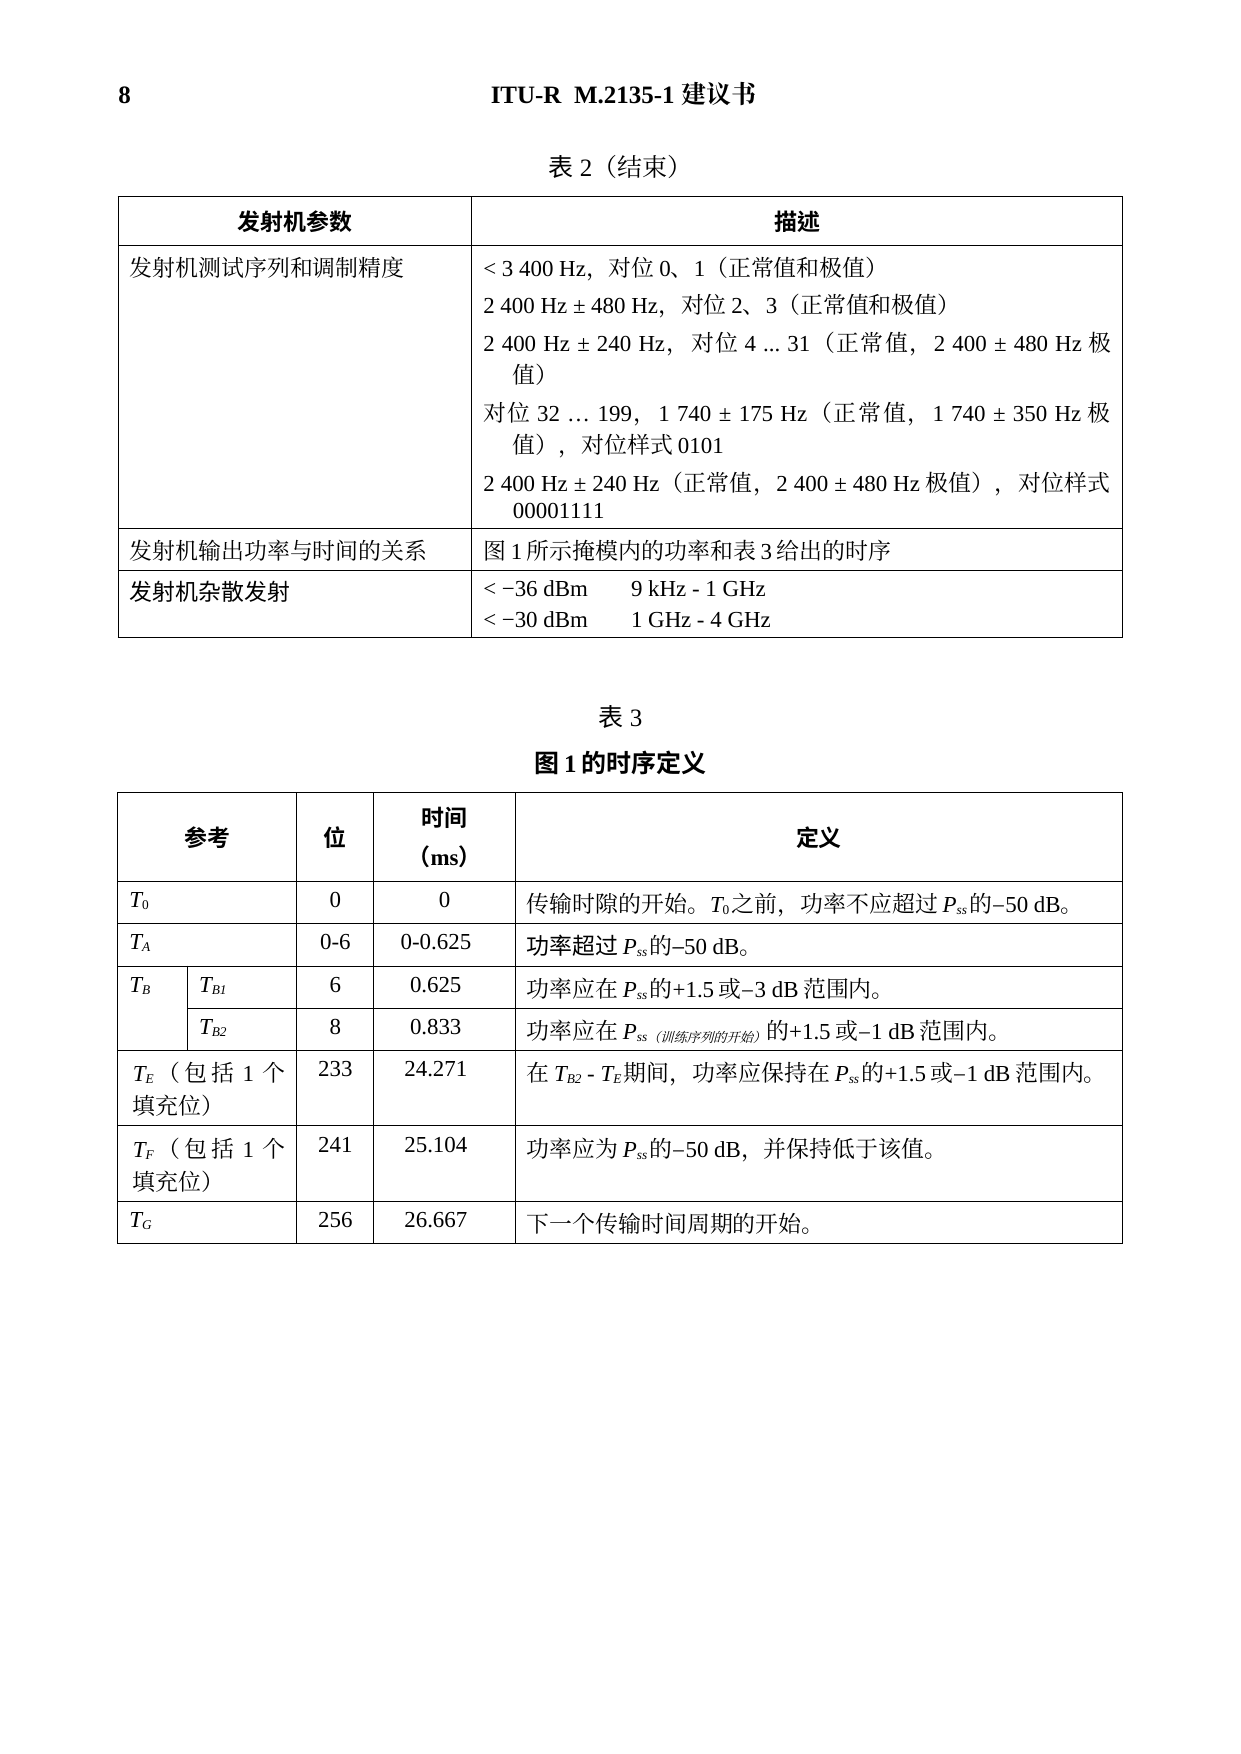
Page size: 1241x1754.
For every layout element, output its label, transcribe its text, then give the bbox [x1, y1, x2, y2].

table_cell 24.271 [374, 1051, 515, 1125]
table_header 定义 [516, 793, 1122, 881]
table_cell 发射机测试序列和调制精度 [119, 246, 471, 528]
table_cell 下一个传输时间周期的开始。 [516, 1202, 1122, 1243]
table_cell 6 [297, 967, 373, 1008]
table_cell < 3 400 Hz，对位0、1（正常值和极值） 2 400 Hz ± 480 Hz，对位2、3（正常值和极值） 2 400 Hz ± 240 Hz，对位4 ... 31（正常值，2 400 ± 480 Hz极值） 对位32 … 199，1 740 ± 175 Hz（正常值，1 740 ± 350 Hz极值），对位样式0101 2 400 Hz ± 240 Hz（正常值，2 400 ± 480 Hz极值），对位样式00001111 [472, 246, 1122, 528]
table_cell TE（包括1个填充位） [118, 1051, 296, 1125]
table_cell 图1所示掩模内的功率和表3给出的时序 [472, 529, 1122, 570]
table_cell 发射机杂散发射 [119, 571, 471, 637]
table_cell 0.625 [374, 967, 515, 1008]
table_header 描述 [472, 197, 1122, 245]
table_cell 传输时隙的开始。T0之前，功率不应超过Pss的–50 dB。 [516, 882, 1122, 923]
table_cell 256 [297, 1202, 373, 1243]
table_cell 功率超过Pss的–50 dB。 [516, 924, 1122, 966]
table_cell 25.104 [374, 1126, 515, 1201]
table_cell TB1 [188, 967, 296, 1008]
table_cell 0-6 [297, 924, 373, 966]
table_header 位 [297, 793, 373, 881]
table_cell 8 [297, 1009, 373, 1050]
table_cell 0-0.625 [374, 924, 515, 966]
table_cell 26.667 [374, 1202, 515, 1243]
table_cell T0 [118, 882, 296, 923]
table_cell 0.833 [374, 1009, 515, 1050]
title 图1的时序定义 [118, 746, 1122, 780]
text 表 2（结束） [118, 148, 1122, 184]
table_cell 0 [374, 882, 515, 923]
table_cell 0 [297, 882, 373, 923]
table_cell TG [118, 1202, 296, 1243]
table_cell TA [118, 924, 296, 966]
table_cell 241 [297, 1126, 373, 1201]
table_cell TB2 [188, 1009, 296, 1050]
table_header 参考 [118, 793, 296, 881]
table_cell 功率应在Pss（训练序列的开始）的+1.5或–1 dB范围内。 [516, 1009, 1122, 1050]
table_cell TF（包括1个填充位） [118, 1126, 296, 1201]
table_cell 在TB2 - TE期间，功率应保持在Pss的+1.5或–1 dB范围内。 [516, 1051, 1122, 1125]
text 表 3 [118, 699, 1122, 733]
table_cell < −36 dBm 9 kHz - 1 GHz < −30 dBm 1 GHz - 4 GHz [472, 571, 1122, 637]
table_cell TB [118, 967, 187, 1050]
table_cell 功率应为Pss的–50 dB，并保持低于该值。 [516, 1126, 1122, 1201]
table_cell 发射机输出功率与时间的关系 [119, 529, 471, 570]
table_cell 233 [297, 1051, 373, 1125]
table_cell 功率应在Pss的+1.5或–3 dB范围内。 [516, 967, 1122, 1008]
table_header 发射机参数 [119, 197, 471, 245]
table_header 时间 （ms） [374, 793, 515, 881]
